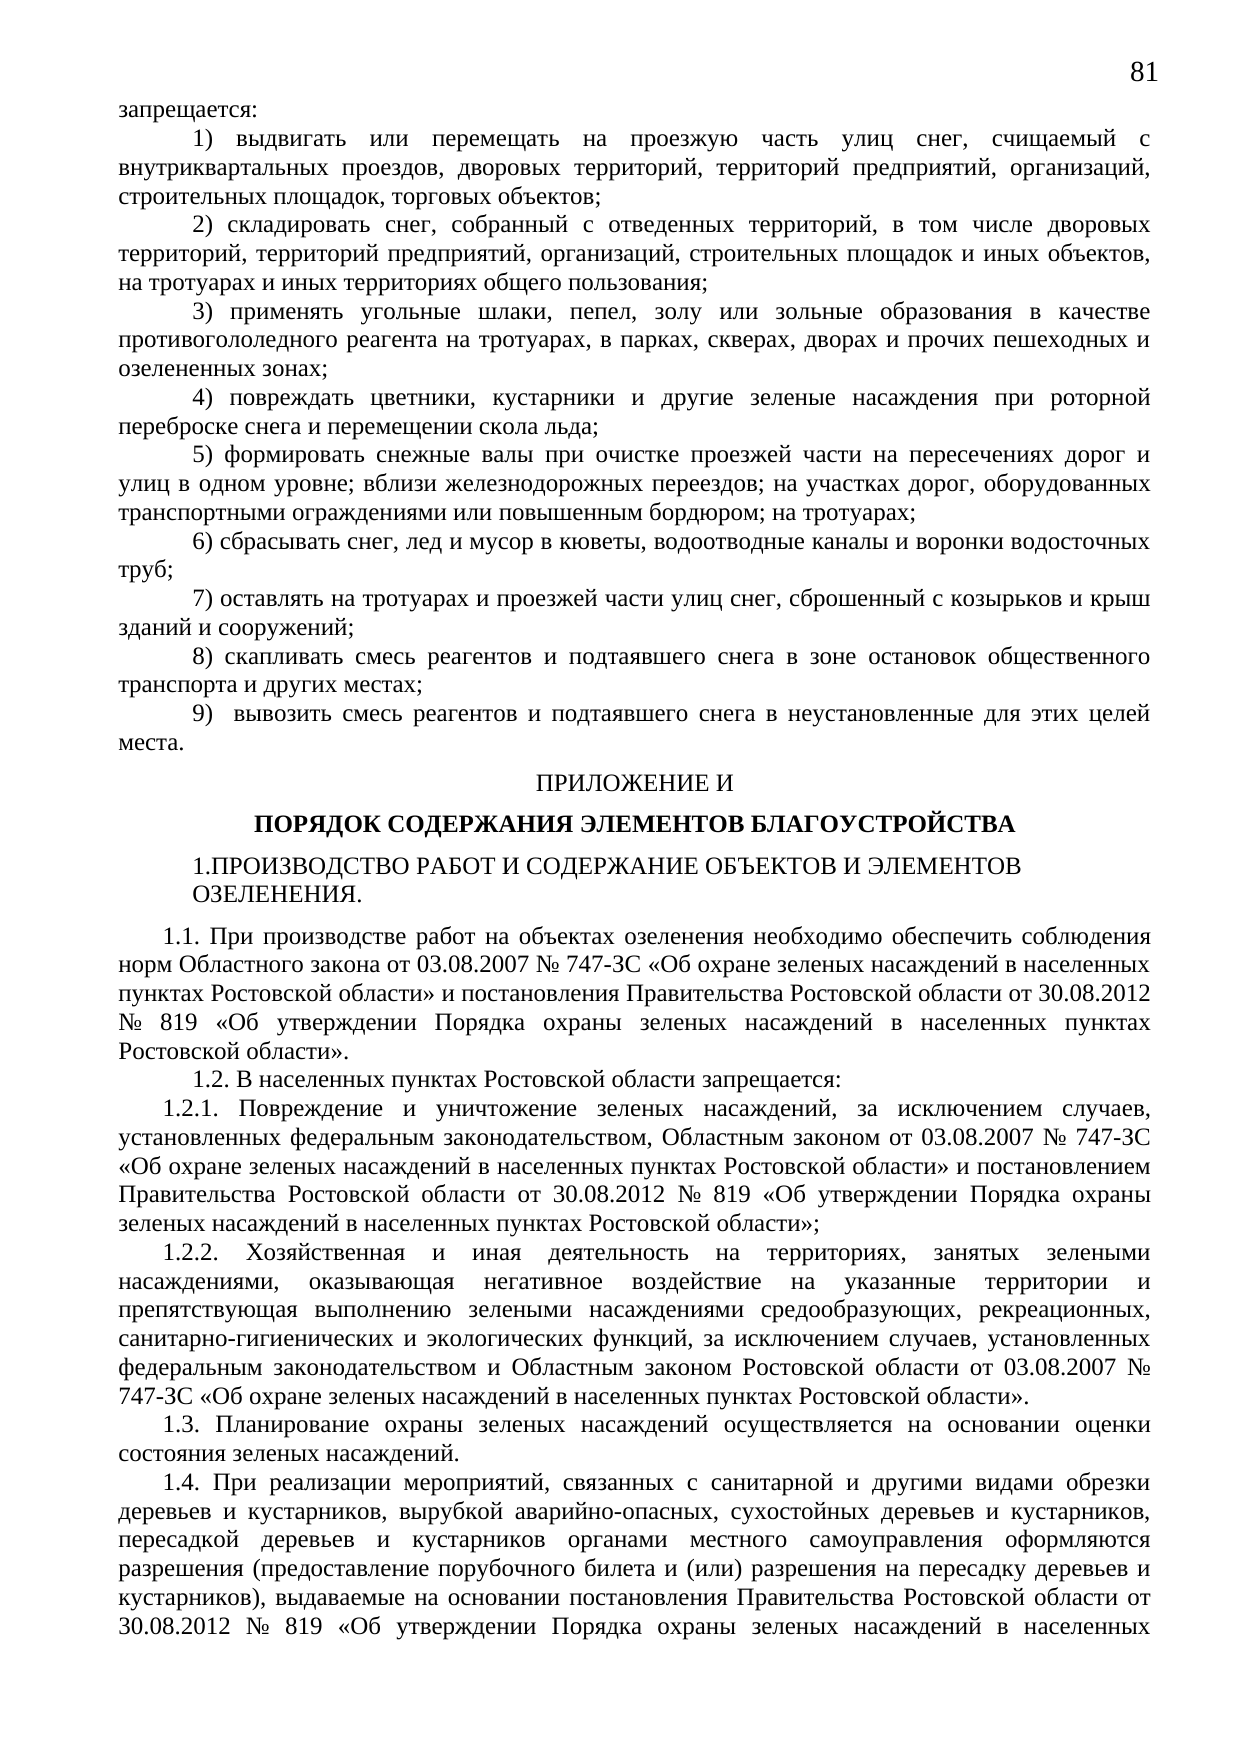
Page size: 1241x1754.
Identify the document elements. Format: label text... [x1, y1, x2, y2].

text ОЗЕЛЕНЕНИЯ. [118, 879, 1152, 908]
text 3) применять угольные шлаки, пепел, золу или зольные образования в качестве противогололедного реагента на тротуарах, в парках, скверах, дворах и прочих пешеходных и озелененных зонах; [118, 296, 1152, 382]
text 1.2.1. Повреждение и уничтожение зеленых насаждений, за исключением случаев, установленных федеральным законодательством, Областным законом от 03.08.2007 № 747-ЗС «Об охране зеленых насаждений в населенных пунктах Ростовской области» и постановлением Правительства Ростовской области от 30.08.2012 № 819 «Об утверждении Порядка охраны зеленых насаждений в населенных пунктах Ростовской области»; [118, 1093, 1152, 1237]
text 7) оставлять на тротуарах и проезжей части улиц снег, сброшенный с козырьков и крыш зданий и сооружений; [118, 583, 1152, 641]
text 1.3. Планирование охраны зеленых насаждений осуществляется на основании оценки состояния зеленых насаждений. [118, 1409, 1152, 1467]
text 1.2. В населенных пунктах Ростовской области запрещается: [118, 1064, 1152, 1093]
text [118, 94, 1152, 123]
text 1.ПРОИЗВОДСТВО РАБОТ И СОДЕРЖАНИЕ ОБЪЕКТОВ И ЭЛЕМЕНТОВ [118, 851, 1152, 879]
text 1.2.2. Хозяйственная и иная деятельность на территориях, занятых зелеными насаждениями, оказывающая негативное воздействие на указанные территории и препятствующая выполнению зелеными насаждениями средообразующих, рекреационных, санитарно-гигиенических и экологических функций, за исключением случаев, установленных федеральным законодательством и Областным законом Ростовской области от 03.08.2007 № 747-ЗС «Об охране зеленых насаждений в населенных пунктах Ростовской области». [118, 1237, 1152, 1409]
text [118, 1467, 1152, 1639]
text 5) формировать снежные валы при очистке проезжей части на пересечениях дорог и улиц в одном уровне; вблизи железнодорожных переездов; на участках дорог, оборудованных транспортными ограждениями или повышенным бордюром; на тротуарах; [118, 439, 1152, 526]
text 8) скапливать смесь реагентов и подтаявшего снега в зоне остановок общественного транспорта и других местах; [118, 641, 1152, 698]
text ПОРЯДОК СОДЕРЖАНИЯ ЭЛЕМЕНТОВ БЛАГОУСТРОЙСТВА [118, 809, 1152, 838]
text ПРИЛОЖЕНИЕ И [118, 768, 1152, 797]
text 1.1. При производстве работ на объектах озеленения необходимо обеспечить соблюдения норм Областного закона от 03.08.2007 № 747-ЗС «Об охране зеленых насаждений в населенных пунктах Ростовской области» и постановления Правительства Ростовской области от 30.08.2012 № 819 «Об утверждении Порядка охраны зеленых насаждений в населенных пунктах Ростовской области». [118, 921, 1152, 1064]
text 6) сбрасывать снег, лед и мусор в кюветы, водоотводные каналы и воронки водосточных труб; [118, 526, 1152, 583]
text 1) выдвигать или перемещать на проезжую часть улиц снег, счищаемый с внутриквартальных проездов, дворовых территорий, территорий предприятий, организаций, строительных площадок, торговых объектов; [118, 123, 1152, 209]
text 2) складировать снег, собранный с отведенных территорий, в том числе дворовых территорий, территорий предприятий, организаций, строительных площадок и иных объектов, на тротуарах и иных территориях общего пользования; [118, 209, 1152, 296]
text 9) вывозить смесь реагентов и подтаявшего снега в неустановленные для этих целей места. [118, 698, 1152, 756]
text 4) повреждать цветники, кустарники и другие зеленые насаждения при роторной переброске снега и перемещении скола льда; [118, 382, 1152, 439]
